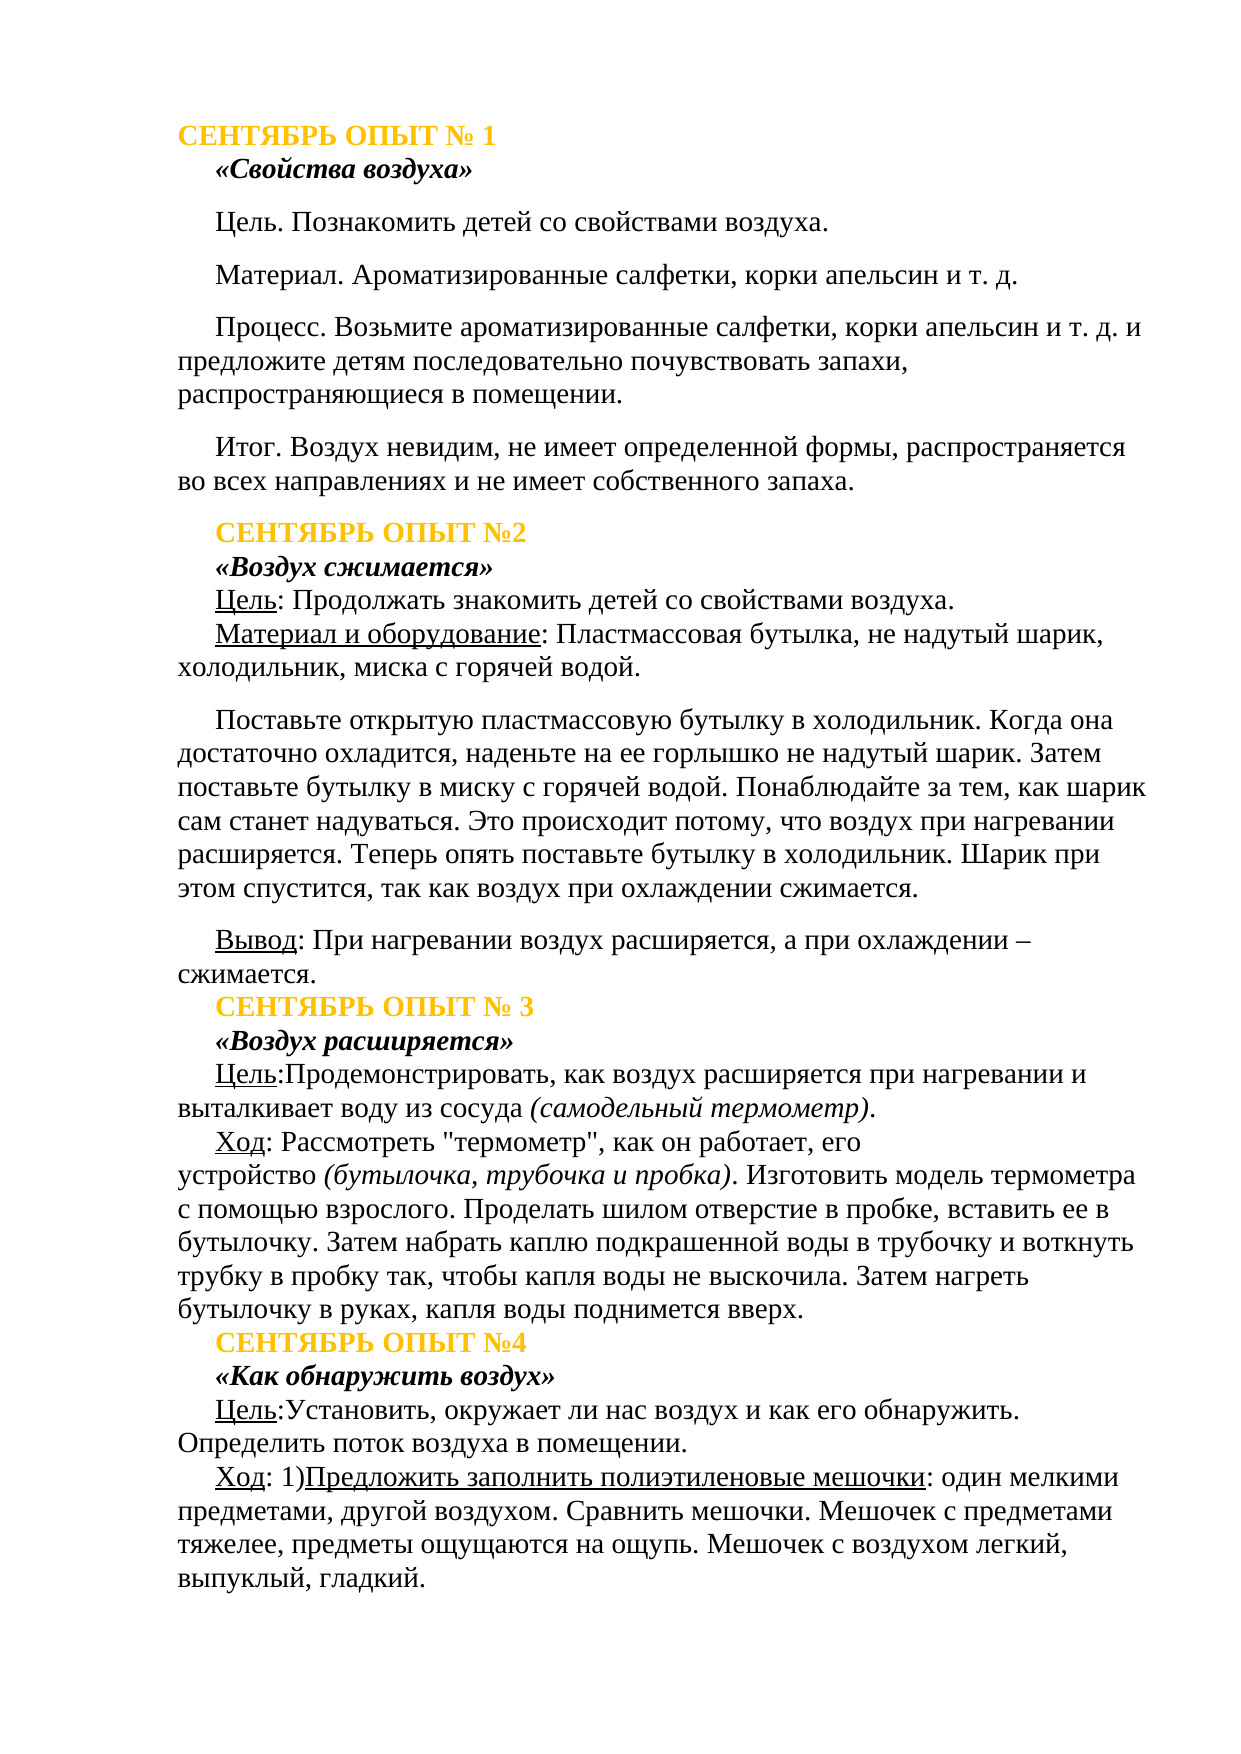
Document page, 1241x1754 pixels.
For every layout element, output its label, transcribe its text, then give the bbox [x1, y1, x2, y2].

text Ход: 1)Предложить заполнить полиэтиленовые мешочки: один мелкими предметами, другой воздухом. Сравнить мешочки. Мешочек с предметами тяжелее, предметы ощущаются на ощупь. Мешочек с воздухом легкий, выпуклый, гладкий. [177, 1459, 1152, 1593]
text «Воздух сжимается» [177, 549, 1152, 582]
text Ход: Рассмотреть "термометр", как он работает, его устройство (бутылочка, трубочка и пробка). Изготовить модель термометра с помощью взрослого. Проделать шилом отверстие в пробке, вставить ее в бутылочку. Затем набрать каплю подкрашенной воды в трубочку и воткнуть трубку в пробку так, чтобы капля воды не выскочила. Затем нагреть бутылочку в руках, капля воды поднимется вверх. [177, 1124, 1152, 1325]
text СЕНТЯБРЬ ОПЫТ № 1 [177, 118, 1152, 152]
text СЕНТЯБРЬ ОПЫТ №4 [177, 1325, 1152, 1358]
text Цель:Установить, окружает ли нас воздух и как его обнаружить. Определить поток воздуха в помещении. [177, 1392, 1152, 1459]
text Вывод: При нагревании воздух расширяется, а при охлаждении – сжимается. [177, 922, 1152, 989]
text Цель: Продолжать знакомить детей со свойствами воздуха. [177, 582, 1152, 616]
text «Воздух расширяется» [177, 1023, 1152, 1057]
text «Как обнаружить воздух» [177, 1358, 1152, 1392]
text Цель:Продемонстрировать, как воздух расширяется при нагревании и выталкивает воду из сосуда (самодельный термометр). [177, 1057, 1152, 1124]
text Процесс. Возьмите ароматизированные салфетки, корки апельсин и т. д. и предложите детям последовательно почувствовать запахи, распространяющиеся в помещении. [177, 309, 1152, 410]
text СЕНТЯБРЬ ОПЫТ № 3 [177, 989, 1152, 1023]
text Материал и оборудование: Пластмассовая бутылка, не надутый шарик, холодильник, миска с горячей водой. [177, 616, 1152, 683]
text Поставьте открытую пластмассовую бутылку в холодильник. Когда она достаточно охладится, наденьте на ее горлышко не надутый шарик. Затем поставьте бутылку в миску с горячей водой. Понаблюдайте за тем, как шарик сам станет надуваться. Это происходит потому, что воздух при нагревании расширяется. Теперь опять поставьте бутылку в холодильник. Шарик при этом спустится, так как воздух при охлаждении сжимается. [177, 702, 1152, 903]
text «Свойства воздуха» [177, 152, 1152, 185]
text СЕНТЯБРЬ ОПЫТ №2 [177, 515, 1152, 549]
text Цель. Познакомить детей со свойствами воздуха. [177, 204, 1152, 238]
text Материал. Ароматизированные салфетки, корки апельсин и т. д. [177, 257, 1152, 290]
text Итог. Воздух невидим, не имеет определенной формы, распространяется во всех направлениях и не имеет собственного запаха. [177, 429, 1152, 496]
